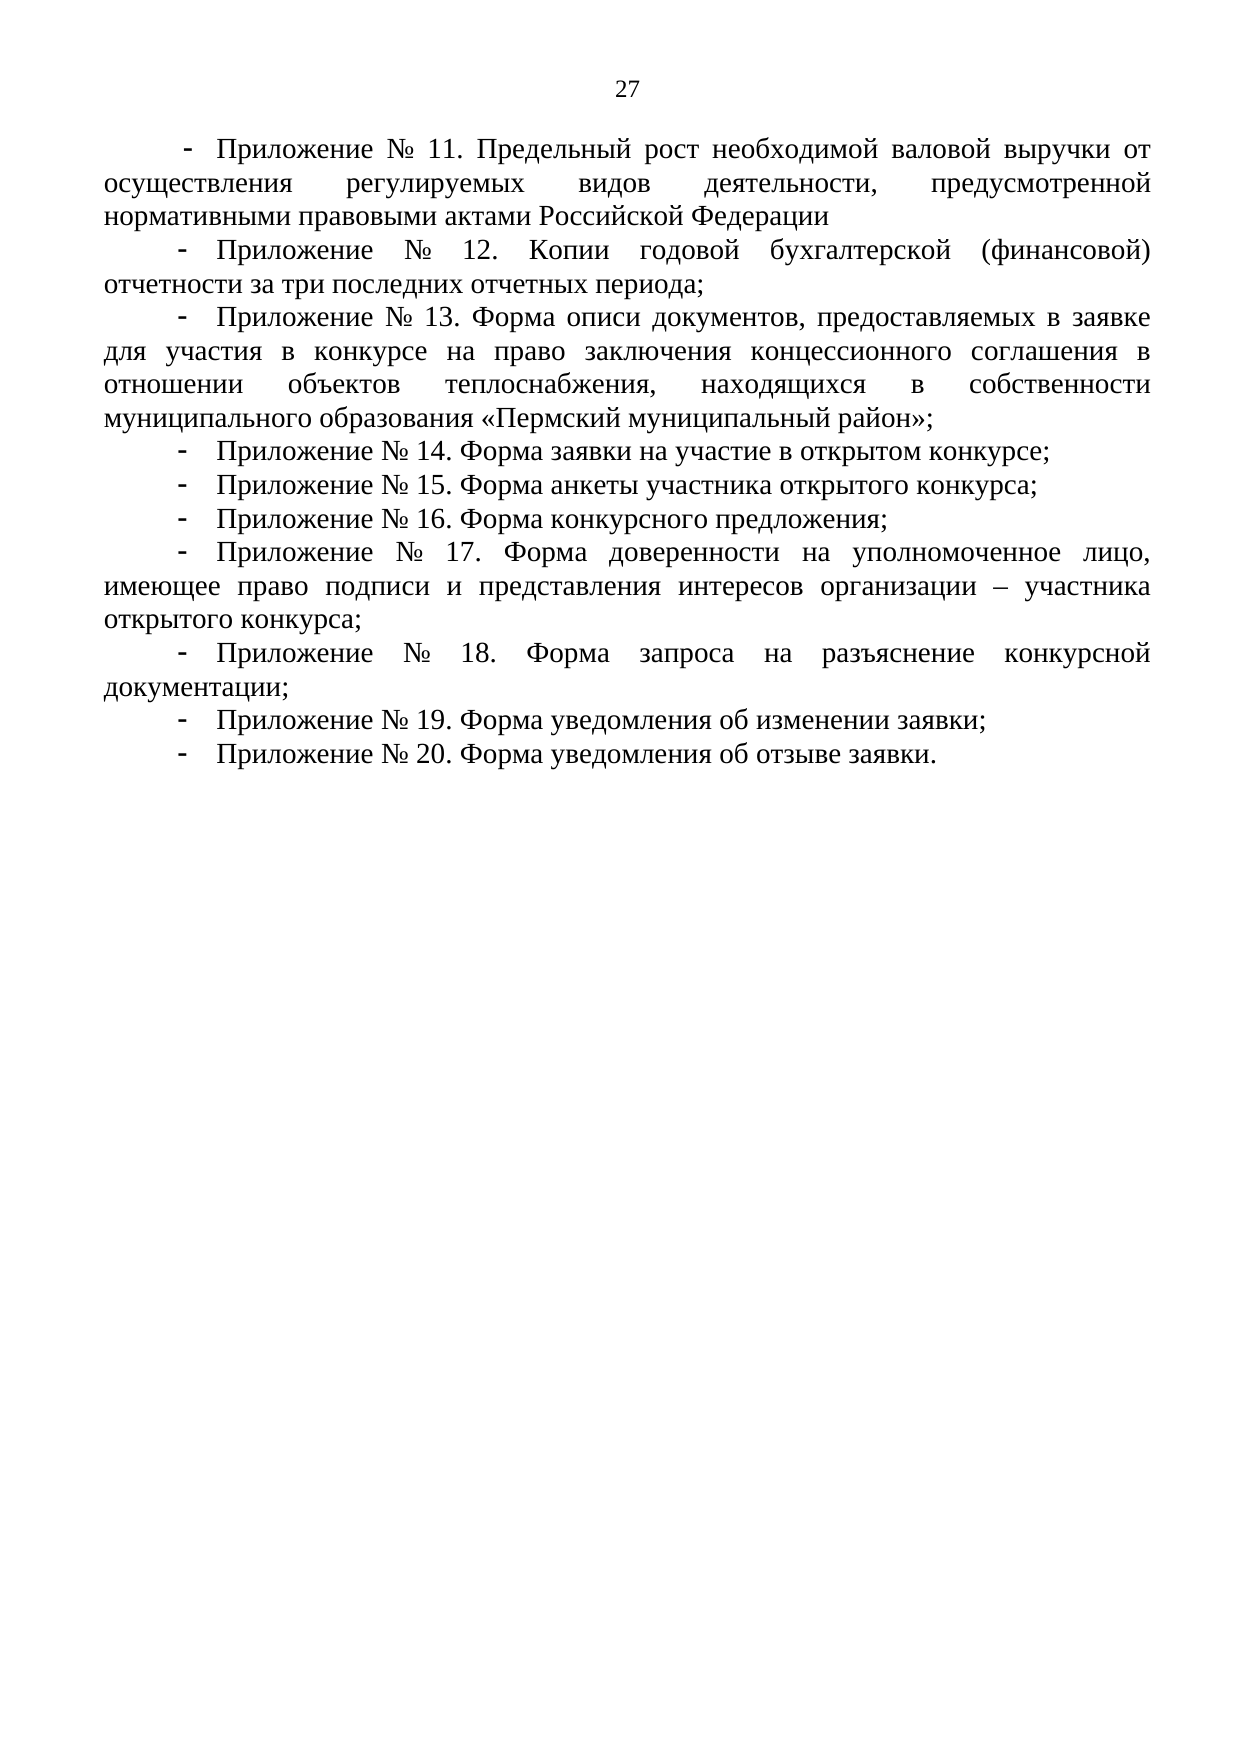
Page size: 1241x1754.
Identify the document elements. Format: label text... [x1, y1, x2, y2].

list Приложение № 18. Форма запроса на разъяснение конкурсной документации; [103, 635, 1152, 702]
list Приложение № 20. Форма уведомления об отзыве заявки. [103, 736, 1152, 770]
list Приложение № 15. Форма анкеты участника открытого конкурса; [103, 467, 1152, 501]
list Приложение № 19. Форма уведомления об изменении заявки; [103, 702, 1152, 736]
list Приложение № 14. Форма заявки на участие в открытом конкурсе; [103, 433, 1152, 467]
list Приложение № 11. Предельный рост необходимой валовой выручки от осуществления регулируемых видов деятельности, предусмотренной нормативными правовыми актами Российской Федерации [103, 131, 1152, 232]
list Приложение № 17. Форма доверенности на уполномоченное лицо, имеющее право подписи и представления интересов организации – участника открытого конкурса; [103, 534, 1152, 635]
list Приложение № 13. Форма описи документов, предоставляемых в заявке для участия в конкурсе на право заключения концессионного соглашения в отношении объектов теплоснабжения, находящихся в собственности муниципального образования «Пермский муниципальный район»; [103, 299, 1152, 433]
list Приложение № 16. Форма конкурсного предложения; [103, 501, 1152, 534]
list Приложение № 12. Копии годовой бухгалтерской (финансовой) отчетности за три последних отчетных периода; [103, 232, 1152, 299]
